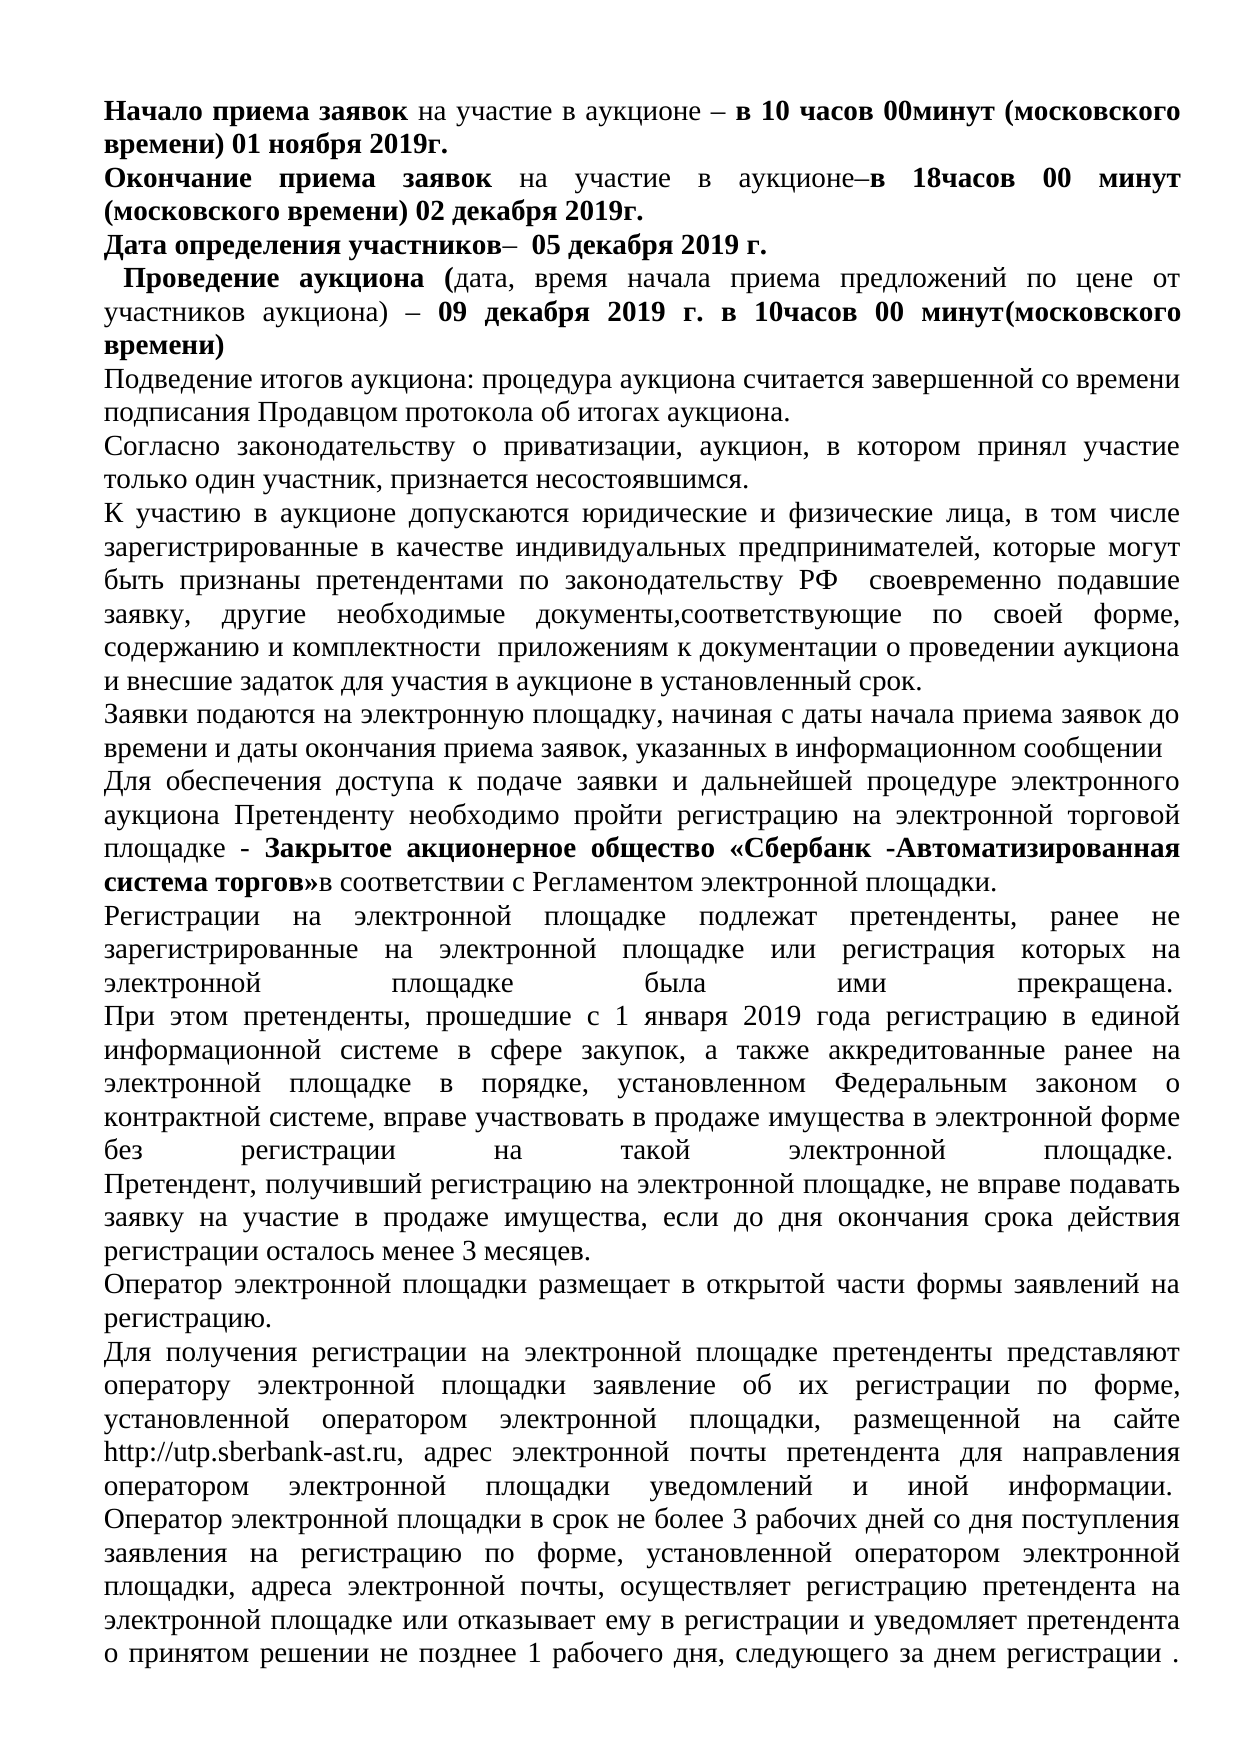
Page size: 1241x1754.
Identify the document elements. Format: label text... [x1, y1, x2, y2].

text Регистрации на электронной площадке подлежат претенденты, ранее не зарегистрированные на электронной площадке или регистрация которых на электронной площадке была ими прекращена. При этом претенденты, прошедшие с 1 января 2019 года регистрацию в единой информационной системе в сфере закупок, а также аккредитованные ранее на электронной площадке в порядке, установленном Федеральным законом о контрактной системе, вправе участвовать в продаже имущества в электронной форме без регистрации на такой электронной площадке. Претендент, получивший регистрацию на электронной площадке, не вправе подавать заявку на участие в продаже имущества, если до дня окончания срока действия регистрации осталось менее 3 месяцев. [103, 898, 1181, 1267]
text Подведение итогов аукциона: процедура аукциона считается завершенной со времени подписания Продавцом протокола об итогах аукциона. [103, 361, 1181, 428]
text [103, 1267, 1181, 1669]
text Дата определения участников– 05 декабря 2019 г. [103, 227, 1181, 260]
text Проведение аукциона (дата, время начала приема предложений по цене от участников аукциона) – 09 декабря 2019 г. в 10часов 00 минут(московского времени) [103, 260, 1181, 361]
text Согласно законодательству о приватизации, аукцион, в котором принял участие только один участник, признается несостоявшимся. [103, 428, 1181, 495]
text Заявки подаются на электронную площадку, начиная с даты начала приема заявок до времени и даты окончания приема заявок, указанных в информационном сообщении [103, 696, 1181, 763]
text Для обеспечения доступа к подаче заявки и дальнейшей процедуре электронного аукциона Претенденту необходимо пройти регистрацию на электронной торговой площадке - Закрытое акционерное общество «Сбербанк -Автоматизированная система торгов»в соответствии с Регламентом электронной площадки. [103, 763, 1181, 898]
text Начало приема заявок на участие в аукционе – в 10 часов 00минут (московского времени) 01 ноября 2019г. [103, 93, 1181, 160]
text Окончание приема заявок на участие в аукционе–в 18часов 00 минут (московского времени) 02 декабря 2019г. [103, 160, 1181, 227]
text К участию в аукционе допускаются юридические и физические лица, в том числе зарегистрированные в качестве индивидуальных предпринимателей, которые могут быть признаны претендентами по законодательству РФ своевременно подавшие заявку, другие необходимые документы,соответствующие по своей форме, содержанию и комплектности приложениям к документации о проведении аукциона и внесшие задаток для участия в аукционе в установленный срок. [103, 495, 1181, 696]
